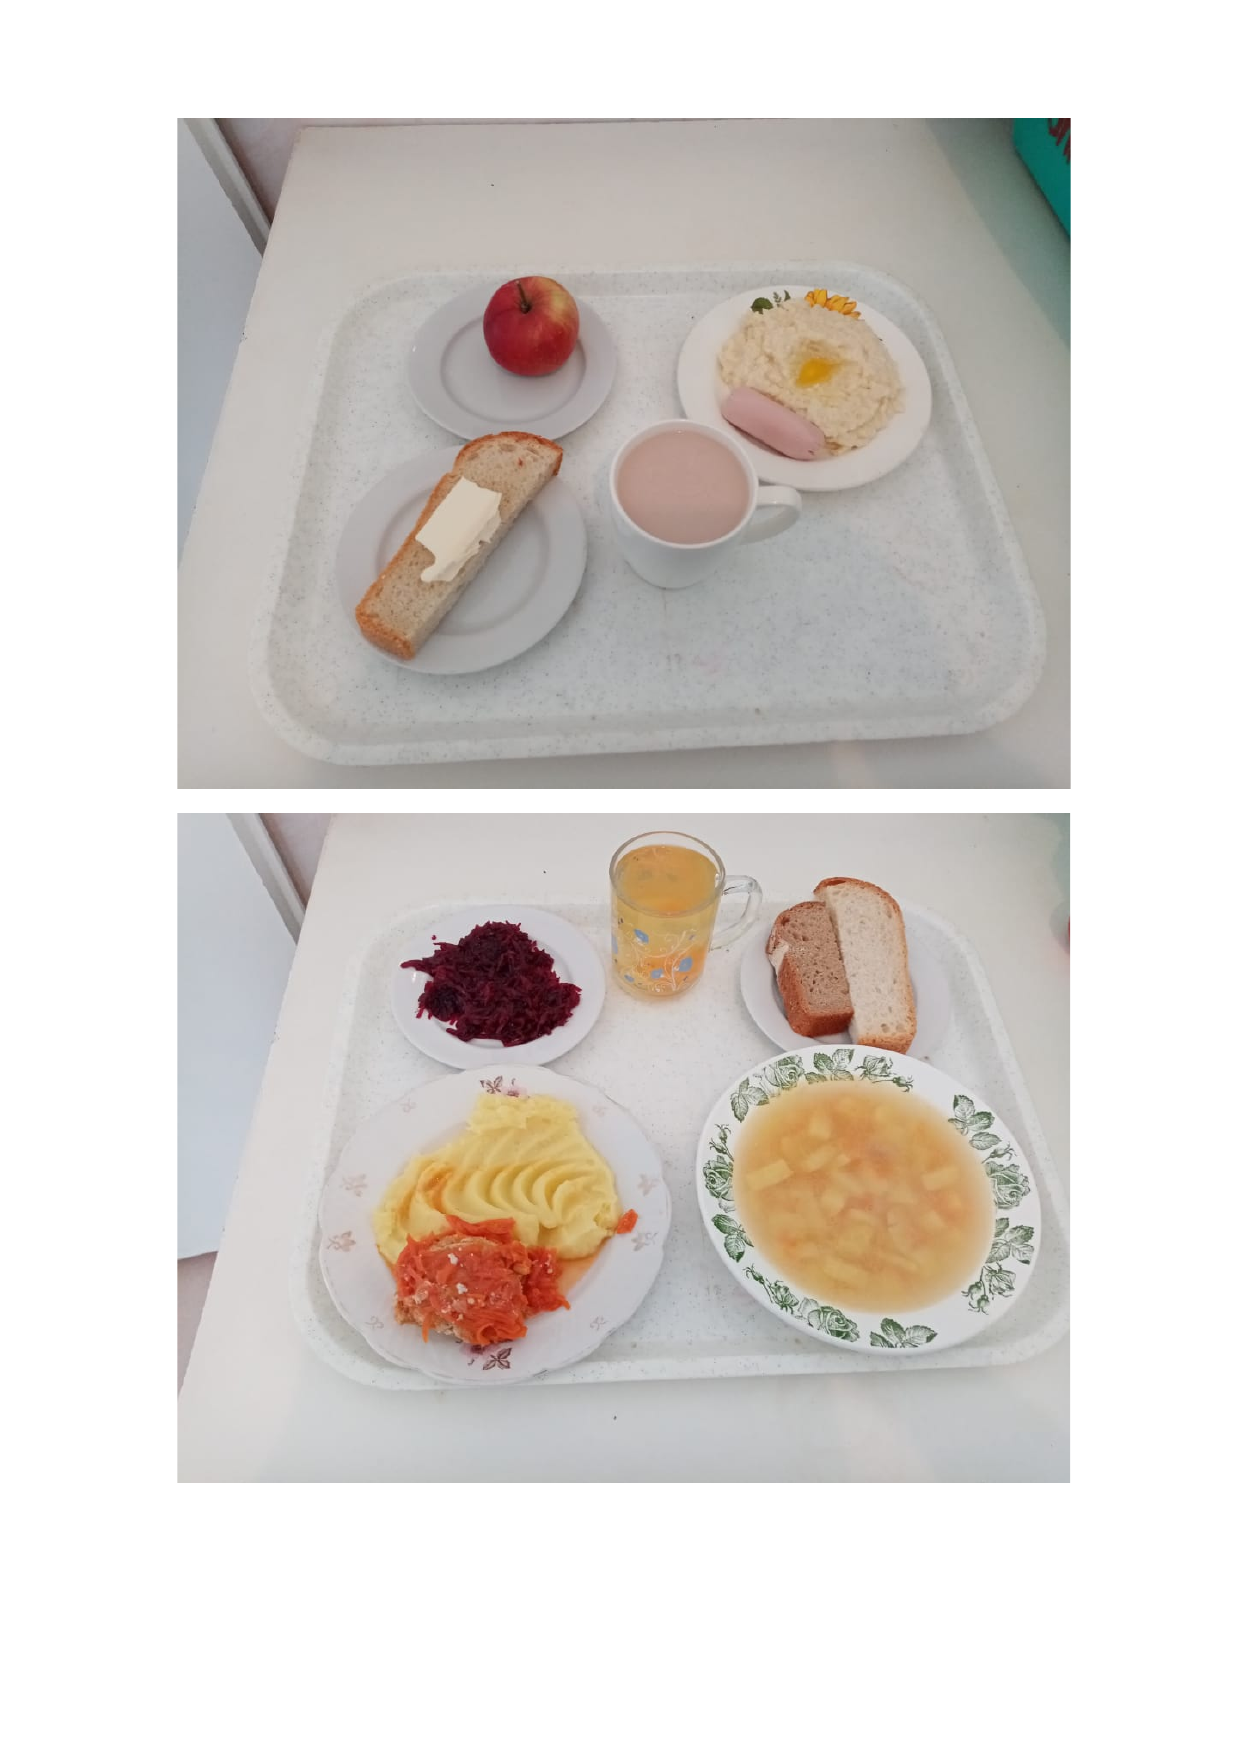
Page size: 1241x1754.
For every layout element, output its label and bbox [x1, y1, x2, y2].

picture [177, 813, 1071, 1483]
picture [177, 118, 1071, 789]
